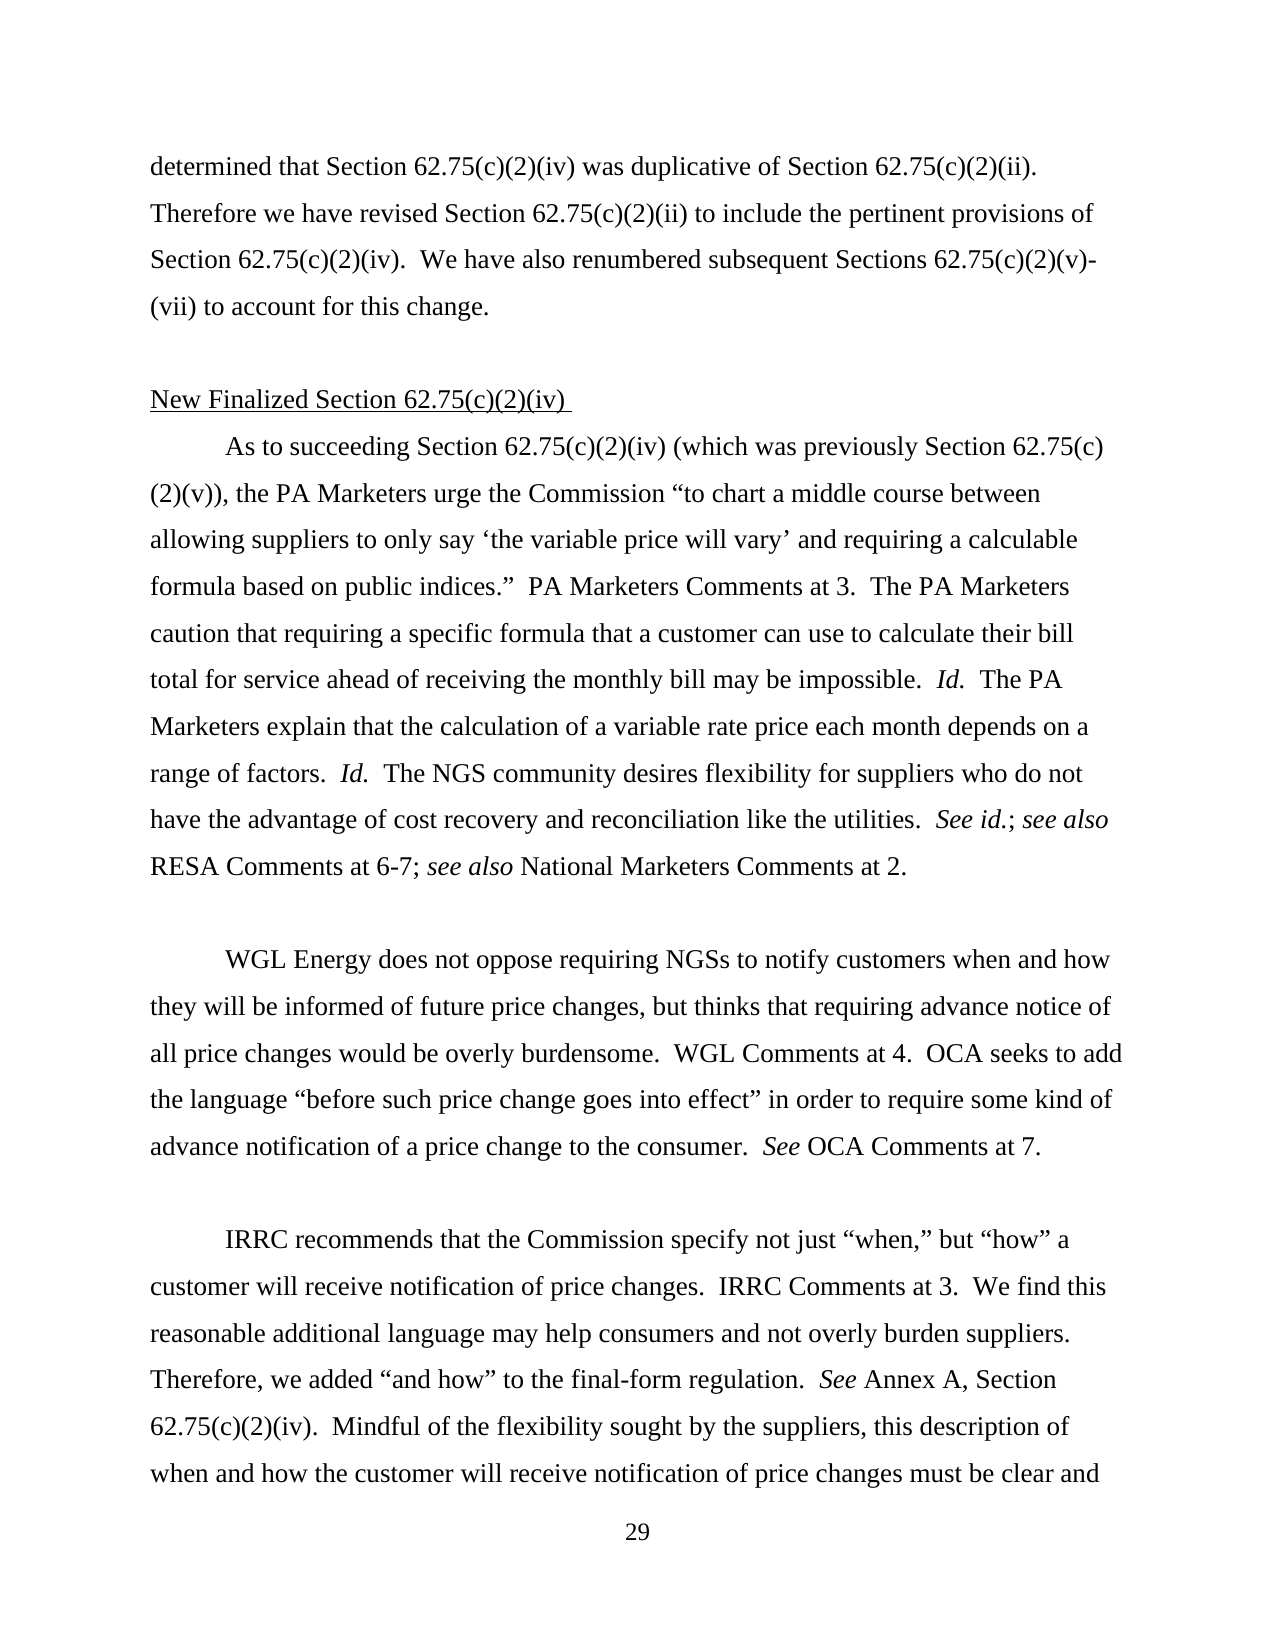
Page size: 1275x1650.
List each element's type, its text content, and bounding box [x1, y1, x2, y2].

text As to succeeding Section 62.75(c)(2)(iv) (which was previously Section 62.75(c)(2)(v)), the PA Marketers urge the Commission “to chart a middle course between allowing suppliers to only say ‘the variable price will vary’ and requiring a calculable formula based on public indices.” PA Marketers Comments at 3. The PA Marketers caution that requiring a specific formula that a customer can use to calculate their bill total for service ahead of receiving the monthly bill may be impossible. Id. The PA Marketers explain that the calculation of a variable rate price each month depends on a range of factors. Id. The NGS community desires flexibility for suppliers who do not have the advantage of cost recovery and reconciliation like the utilities. See id.; see also RESA Comments at 6-7; see also National Marketers Comments at 2. [150, 430, 1125, 881]
text WGL Energy does not oppose requiring NGSs to notify customers when and how they will be informed of future price changes, but thinks that requiring advance notice of all price changes would be overly burdensome. WGL Comments at 4. OCA seeks to add the language “before such price change goes into effect” in order to require some kind of advance notification of a price change to the consumer. See OCA Comments at 7. [150, 943, 1125, 1161]
text New Finalized Section 62.75(c)(2)(iv) [150, 383, 1125, 414]
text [150, 150, 1125, 321]
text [150, 1223, 1125, 1488]
